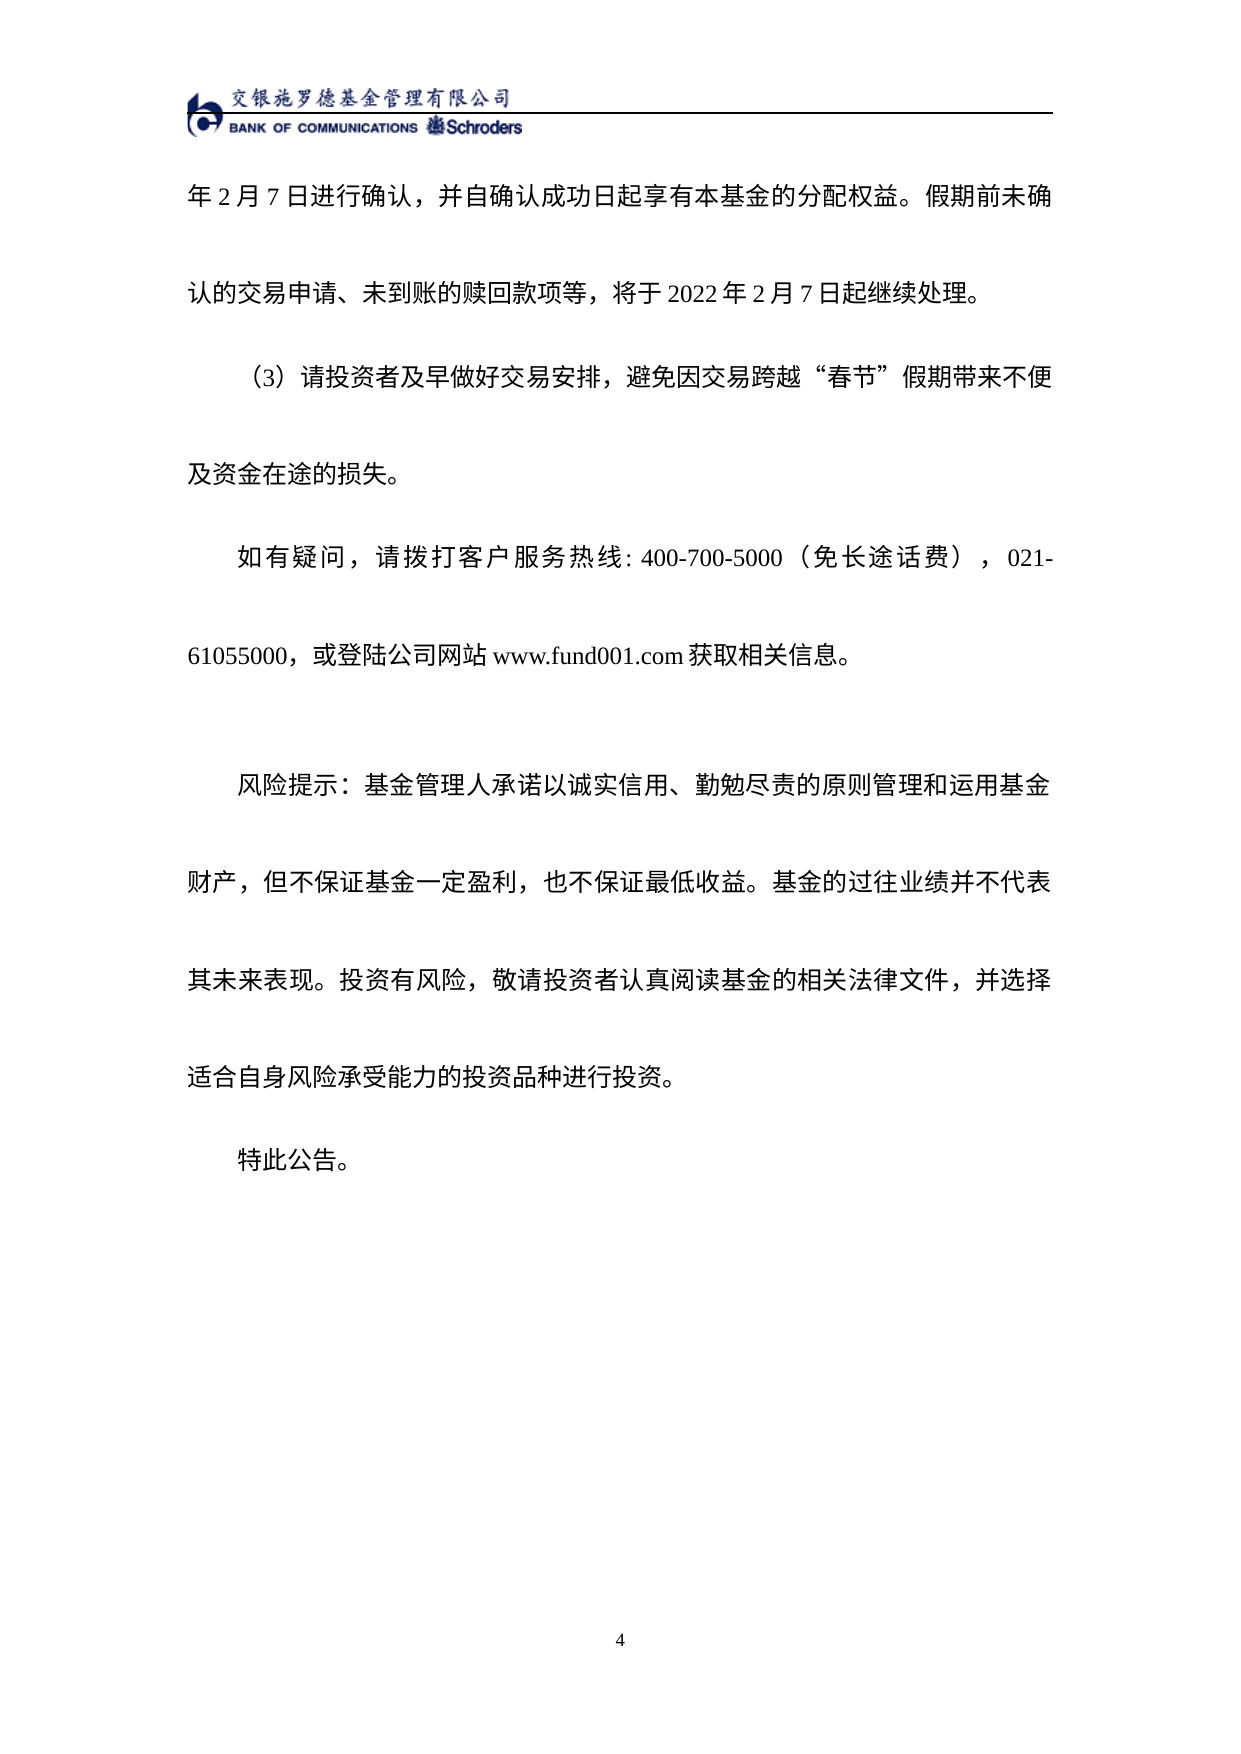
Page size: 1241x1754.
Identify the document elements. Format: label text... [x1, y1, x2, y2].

text 风险提示：基金管理人承诺以诚实信用、勤勉尽责的原则管理和运用基金财产，但不保证基金一定盈利，也不保证最低收益。基金的过往业绩并不代表其未来表现。投资有风险，敬请投资者认真阅读基金的相关法律文件，并选择适合自身风险承受能力的投资品种进行投资。 [187, 751, 1053, 1108]
text 如有疑问，请拨打客户服务热线: 400-700-5000（免长途话费），021-61055000，或登陆公司网站www.fund001.com获取相关信息。 [187, 523, 1053, 686]
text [187, 162, 1053, 324]
text 特此公告。 [187, 1126, 1053, 1191]
text （3）请投资者及早做好交易安排，避免因交易跨越“春节”假期带来不便及资金在途的损失。 [187, 343, 1053, 505]
